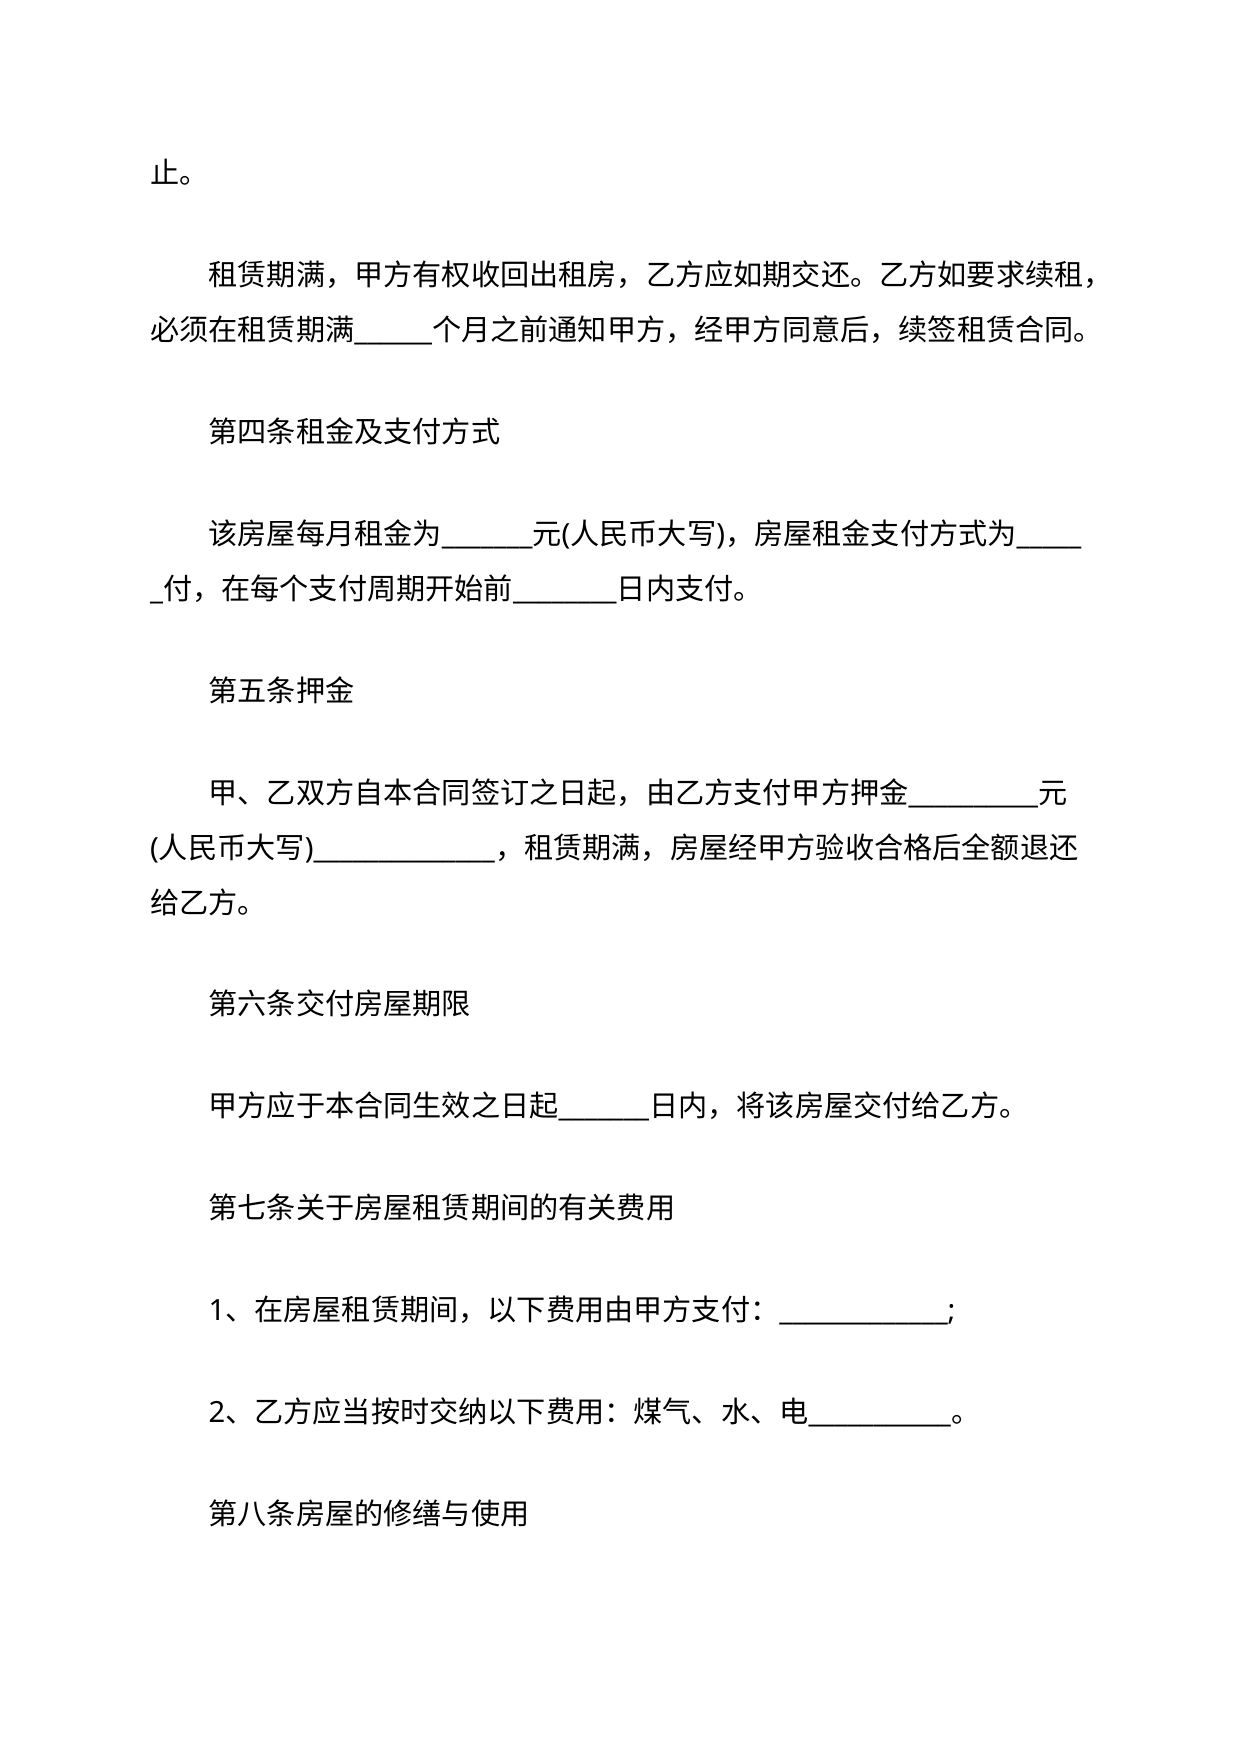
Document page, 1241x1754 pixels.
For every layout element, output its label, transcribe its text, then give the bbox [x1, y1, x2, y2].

text 该房屋每月租金为_______元(人民币大写)，房屋租金支付方式为______付，在每个支付周期开始前________日内支付。 [150, 510, 1090, 608]
text 甲、乙双方自本合同签订之日起，由乙方支付甲方押金__________元(人民币大写)______________，租赁期满，房屋经甲方验收合格后全额退还给乙方。 [150, 769, 1090, 921]
text 1、在房屋租赁期间，以下费用由甲方支付：_____________; [150, 1286, 1090, 1329]
text 第六条交付房屋期限 [150, 981, 1090, 1023]
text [150, 150, 1090, 192]
text 第五条押金 [150, 667, 1090, 710]
text 第八条房屋的修缮与使用 [150, 1490, 1090, 1533]
text 第四条租金及支付方式 [150, 409, 1090, 451]
text 第七条关于房屋租赁期间的有关费用 [150, 1185, 1090, 1227]
text 甲方应于本合同生效之日起_______日内，将该房屋交付给乙方。 [150, 1083, 1090, 1125]
text 租赁期满，甲方有权收回出租房，乙方应如期交还。乙方如要求续租，必须在租赁期满______个月之前通知甲方，经甲方同意后，续签租赁合同。 [150, 252, 1090, 349]
text 2、乙方应当按时交纳以下费用：煤气、水、电___________。 [150, 1388, 1090, 1431]
